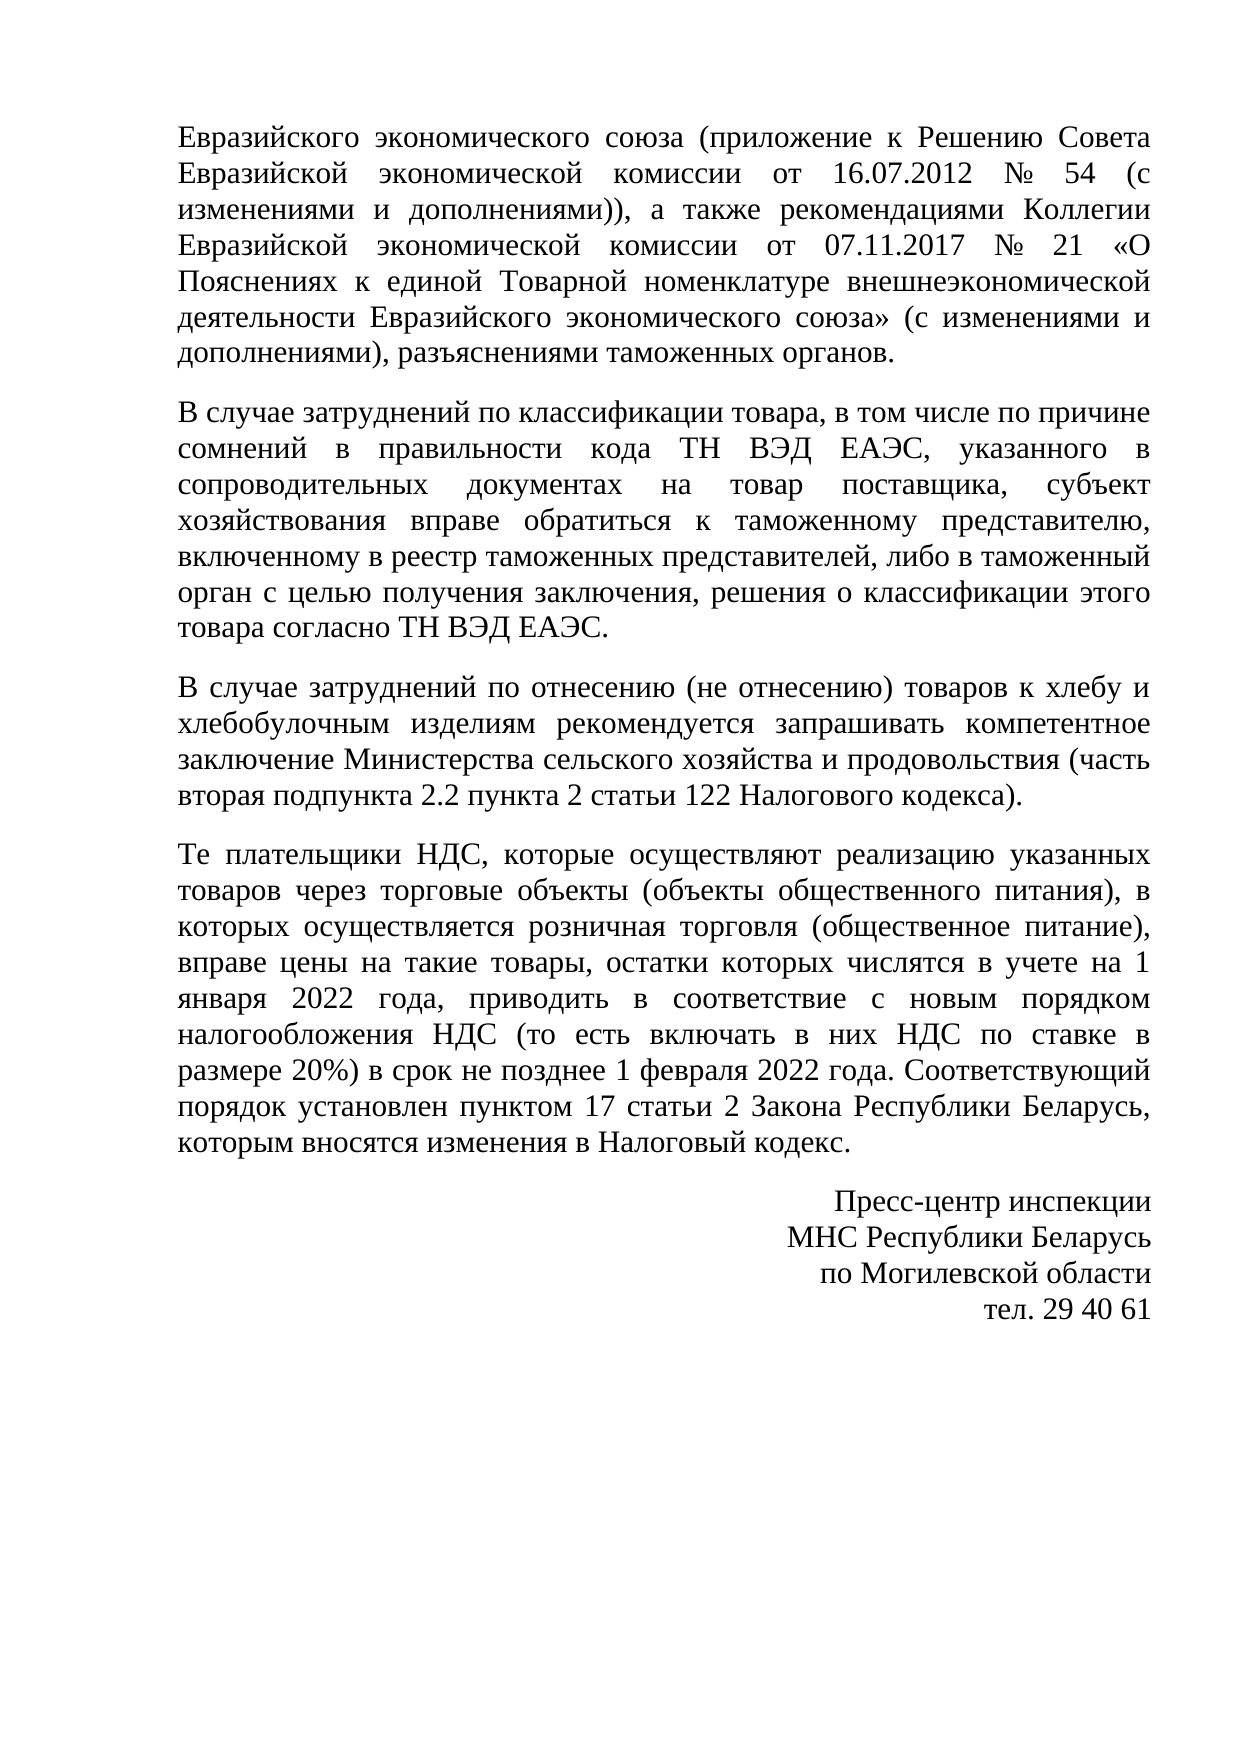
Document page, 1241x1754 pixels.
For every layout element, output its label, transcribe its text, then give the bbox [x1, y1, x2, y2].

text МНС Республики Беларусь [177, 1218, 1152, 1254]
text Те плательщики НДС, которые осуществляют реализацию указанных товаров через торговые объекты (объекты общественного питания), в которых осуществляется розничная торговля (общественное питание), вправе цены на такие товары, остатки которых числятся в учете на 1 января 2022 года, приводить в соответствие с новым порядком налогообложения НДС (то есть включать в них НДС по ставке в размере 20%) в срок не позднее 1 февраля 2022 года. Соответствующий порядок установлен пунктом 17 статьи 2 Закона Республики Беларусь, которым вносятся изменения в Налоговый кодекс. [177, 835, 1152, 1159]
text тел. 29 40 61 [177, 1290, 1152, 1326]
text В случае затруднений по классификации товара, в том числе по причине сомнений в правильности кода ТН ВЭД ЕАЭС, указанного в сопроводительных документах на товар поставщика, субъект хозяйствования вправе обратиться к таможенному представителю, включенному в реестр таможенных представителей, либо в таможенный орган с целью получения заключения, решения о классификации этого товара согласно ТН ВЭД ЕАЭС. [177, 393, 1152, 645]
text по Могилевской области [177, 1254, 1152, 1290]
text Пресс-центр инспекции [177, 1182, 1152, 1218]
text В случае затруднений по отнесению (не отнесению) товаров к хлебу и хлебобулочным изделиям рекомендуется запрашивать компетентное заключение Министерства сельского хозяйства и продовольствия (часть вторая подпункта 2.2 пункта 2 статьи 122 Налогового кодекса). [177, 668, 1152, 812]
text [177, 118, 1152, 370]
